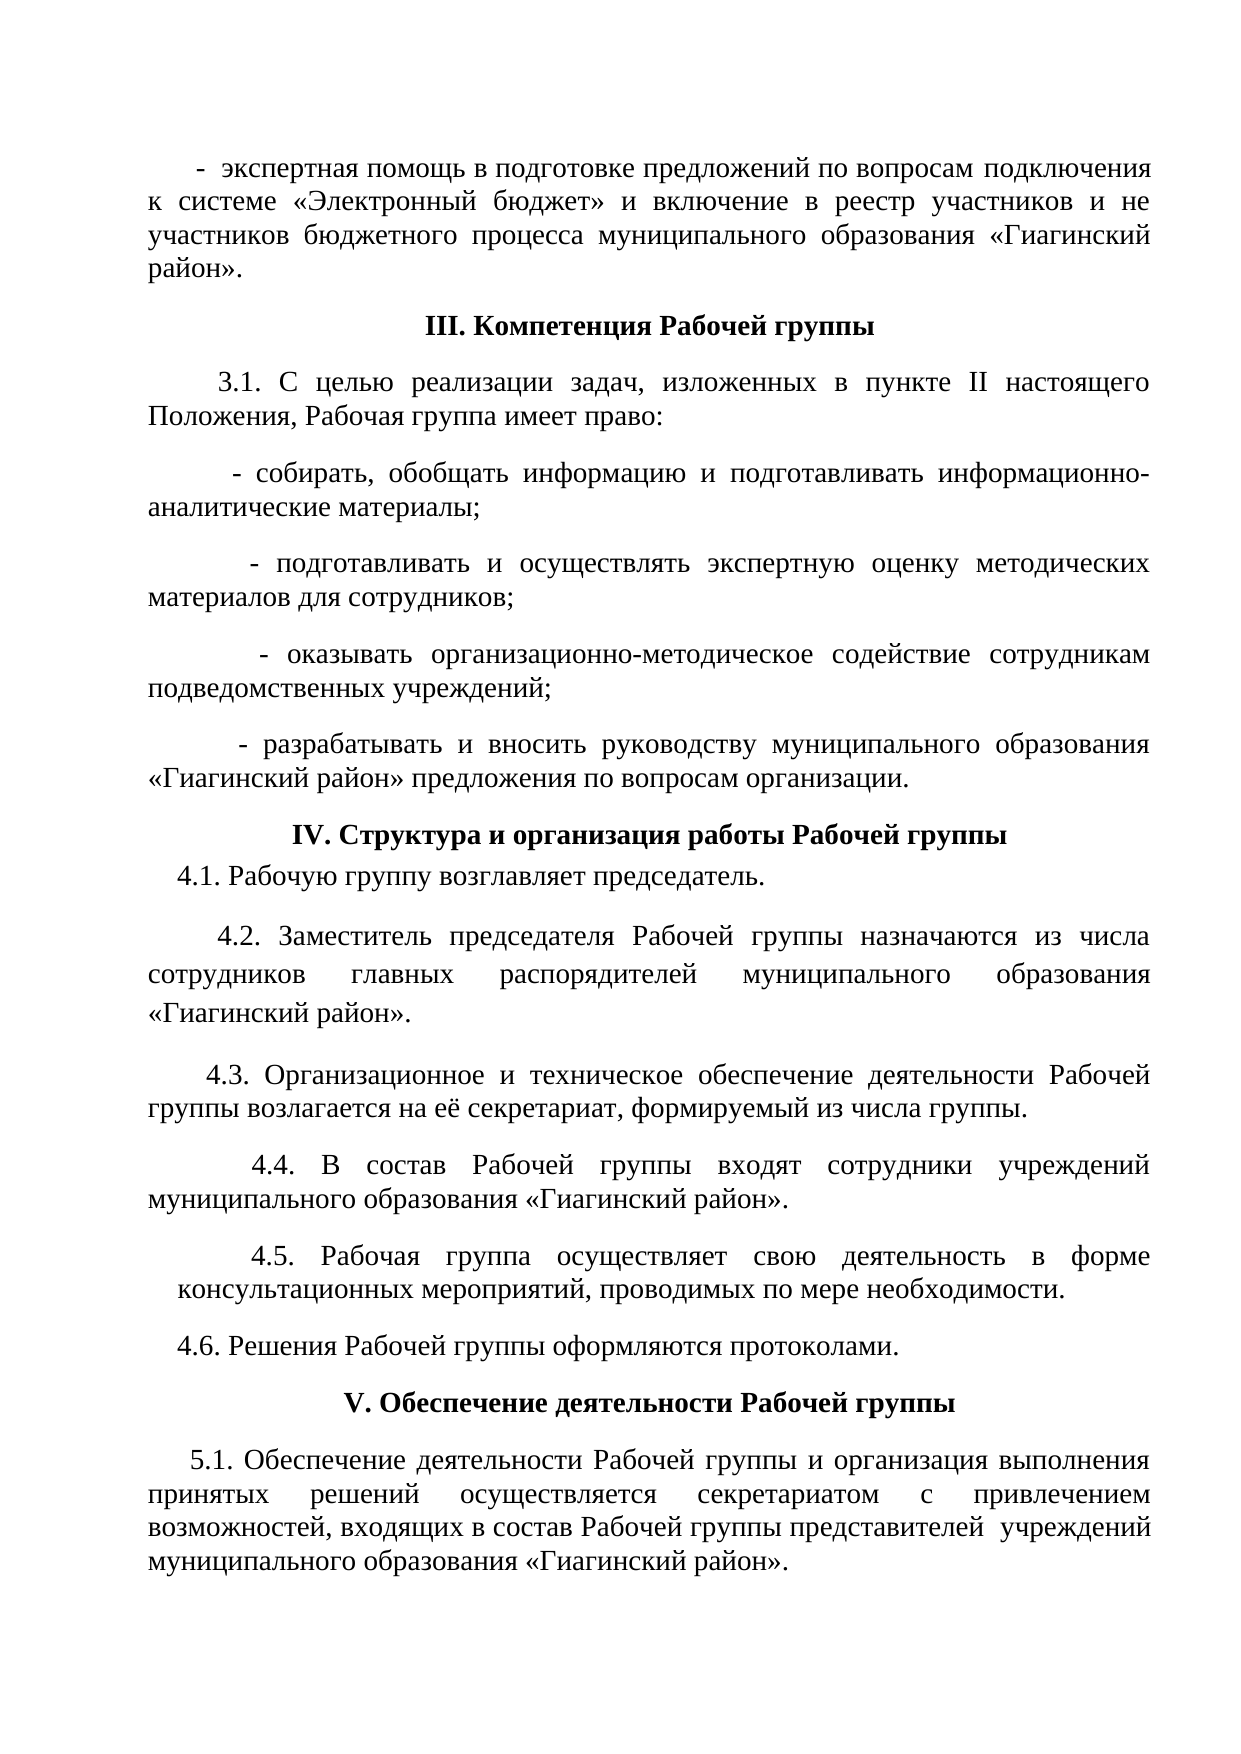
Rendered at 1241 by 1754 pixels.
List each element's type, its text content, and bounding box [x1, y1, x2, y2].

text 5.1. Обеспечение деятельности Рабочей группы и организация выполнения принятых решений осуществляется секретариатом с привлечением возможностей, входящих в состав Рабочей группы представителей учреждений муниципального образования «Гиагинский район». [148, 1442, 1152, 1577]
text - разрабатывать и вносить руководству муниципального образования «Гиагинский район» предложения по вопросам организации. [148, 727, 1152, 794]
text IV. Структура и организация работы Рабочей группы [148, 817, 1152, 851]
text III. Компетенция Рабочей группы [148, 308, 1152, 341]
text 4.4. В состав Рабочей группы входят сотрудники учреждений муниципального образования «Гиагинский район». [148, 1147, 1152, 1214]
text 4.3. Организационное и техническое обеспечение деятельности Рабочей группы возлагается на её секретариат, формируемый из числа группы. [148, 1057, 1152, 1124]
text - оказывать организационно-методическое содействие сотрудникам подведомственных учреждений; [148, 636, 1152, 703]
text - экспертная помощь в подготовке предложений по вопросам подключения к системе «Электронный бюджет» и включение в реестр участников и не участников бюджетного процесса муниципального образования «Гиагинский район». [148, 150, 1152, 284]
text 4.2. Заместитель председателя Рабочей группы назначаются из числа сотрудников главных распорядителей муниципального образования «Гиагинский район». [148, 918, 1152, 1028]
text 4.6. Решения Рабочей группы оформляются протоколами. [148, 1328, 1152, 1362]
text - подготавливать и осуществлять экспертную оценку методических материалов для сотрудников; [148, 546, 1152, 613]
text - собирать, обобщать информацию и подготавливать информационно-аналитические материалы; [148, 455, 1152, 522]
text 4.5. Рабочая группа осуществляет свою деятельность в форме консультационных мероприятий, проводимых по мере необходимости. [148, 1238, 1152, 1305]
text V. Обеспечение деятельности Рабочей группы [148, 1386, 1152, 1419]
text 4.1. Рабочую группу возглавляет председатель. [148, 858, 1152, 892]
text 3.1. С целью реализации задач, изложенных в пункте II настоящего Положения, Рабочая группа имеет право: [148, 364, 1152, 432]
